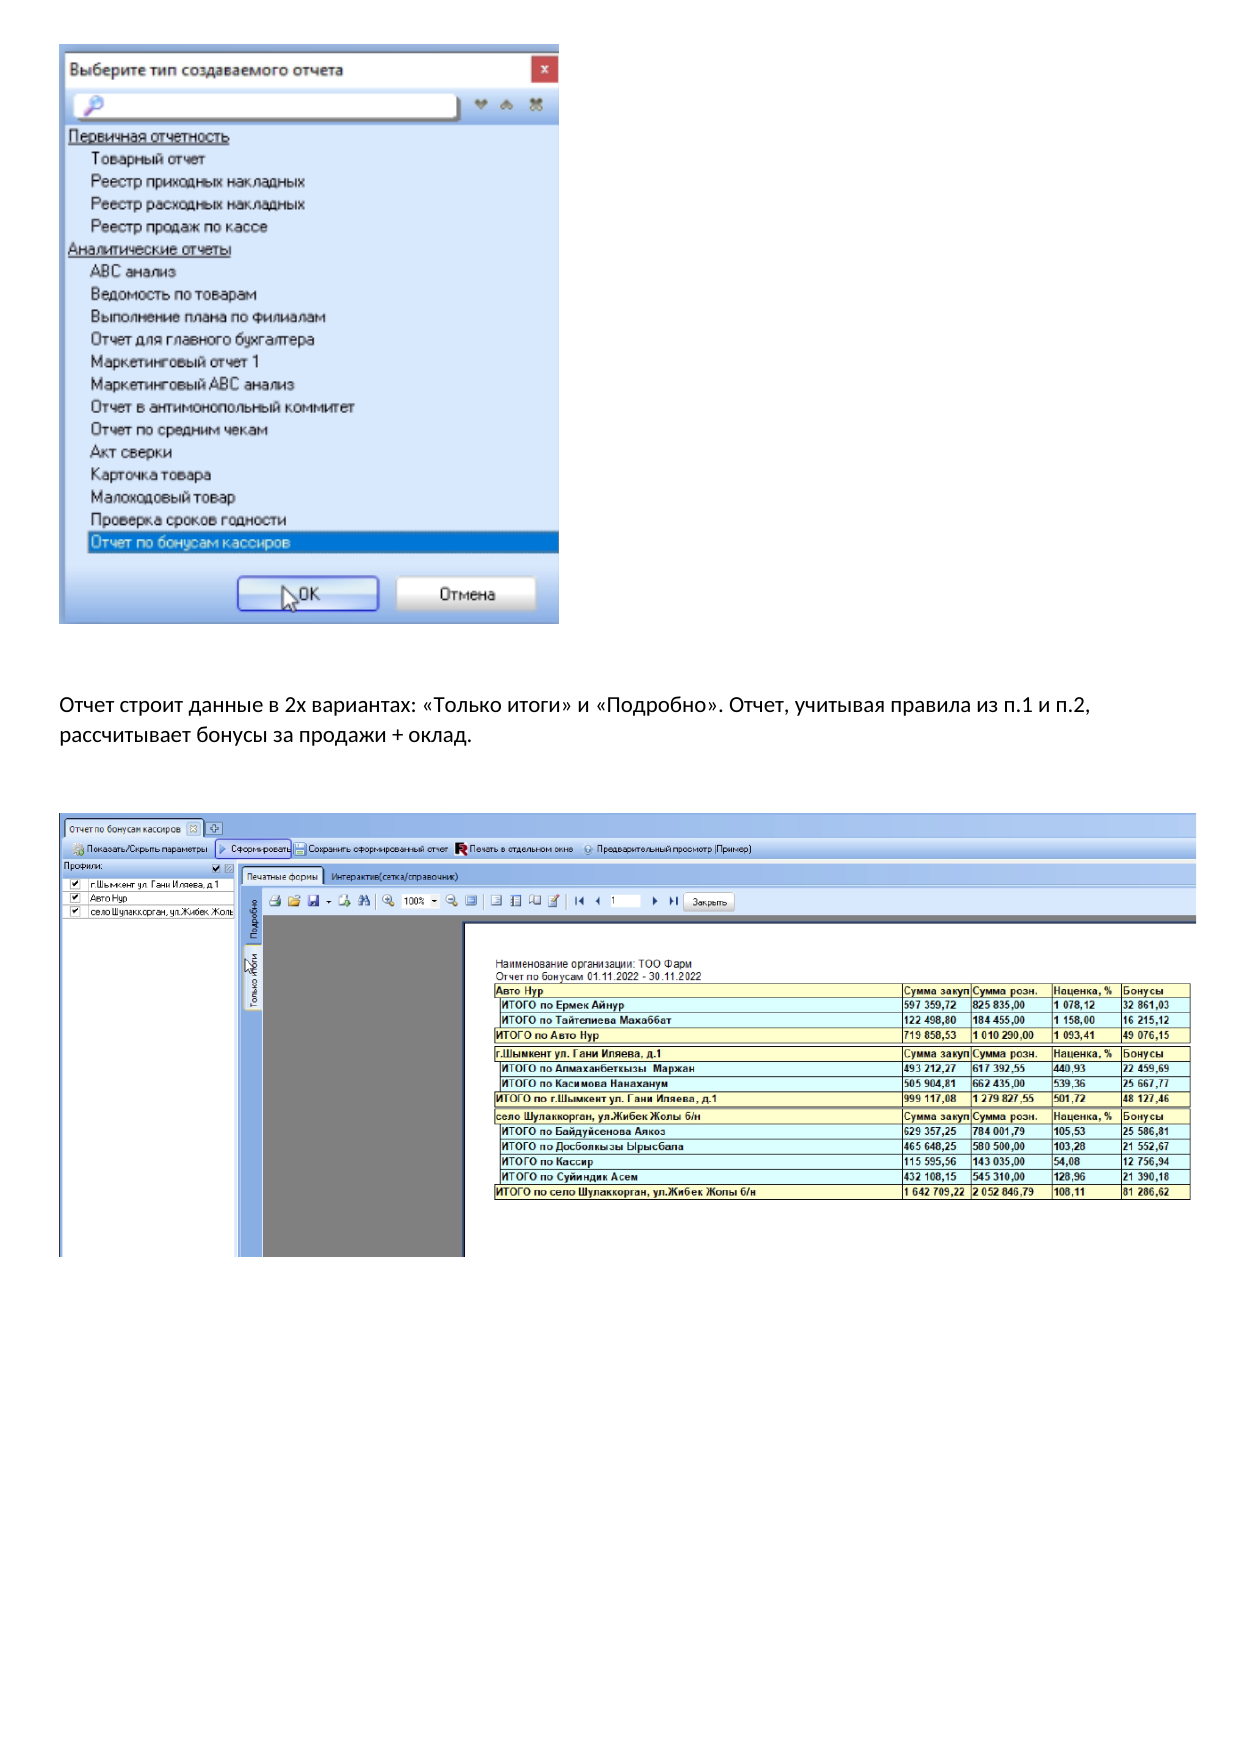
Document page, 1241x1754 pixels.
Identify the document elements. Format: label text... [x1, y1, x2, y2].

picture [59, 813, 1197, 1257]
picture [59, 44, 559, 624]
text Отчет строит данные в 2х вариантах: «Только итоги» и «Подробно». Отчет, учитывая правила из п.1 и п.2, рассчитывает бонусы за продажи + оклад. [59, 690, 1196, 748]
